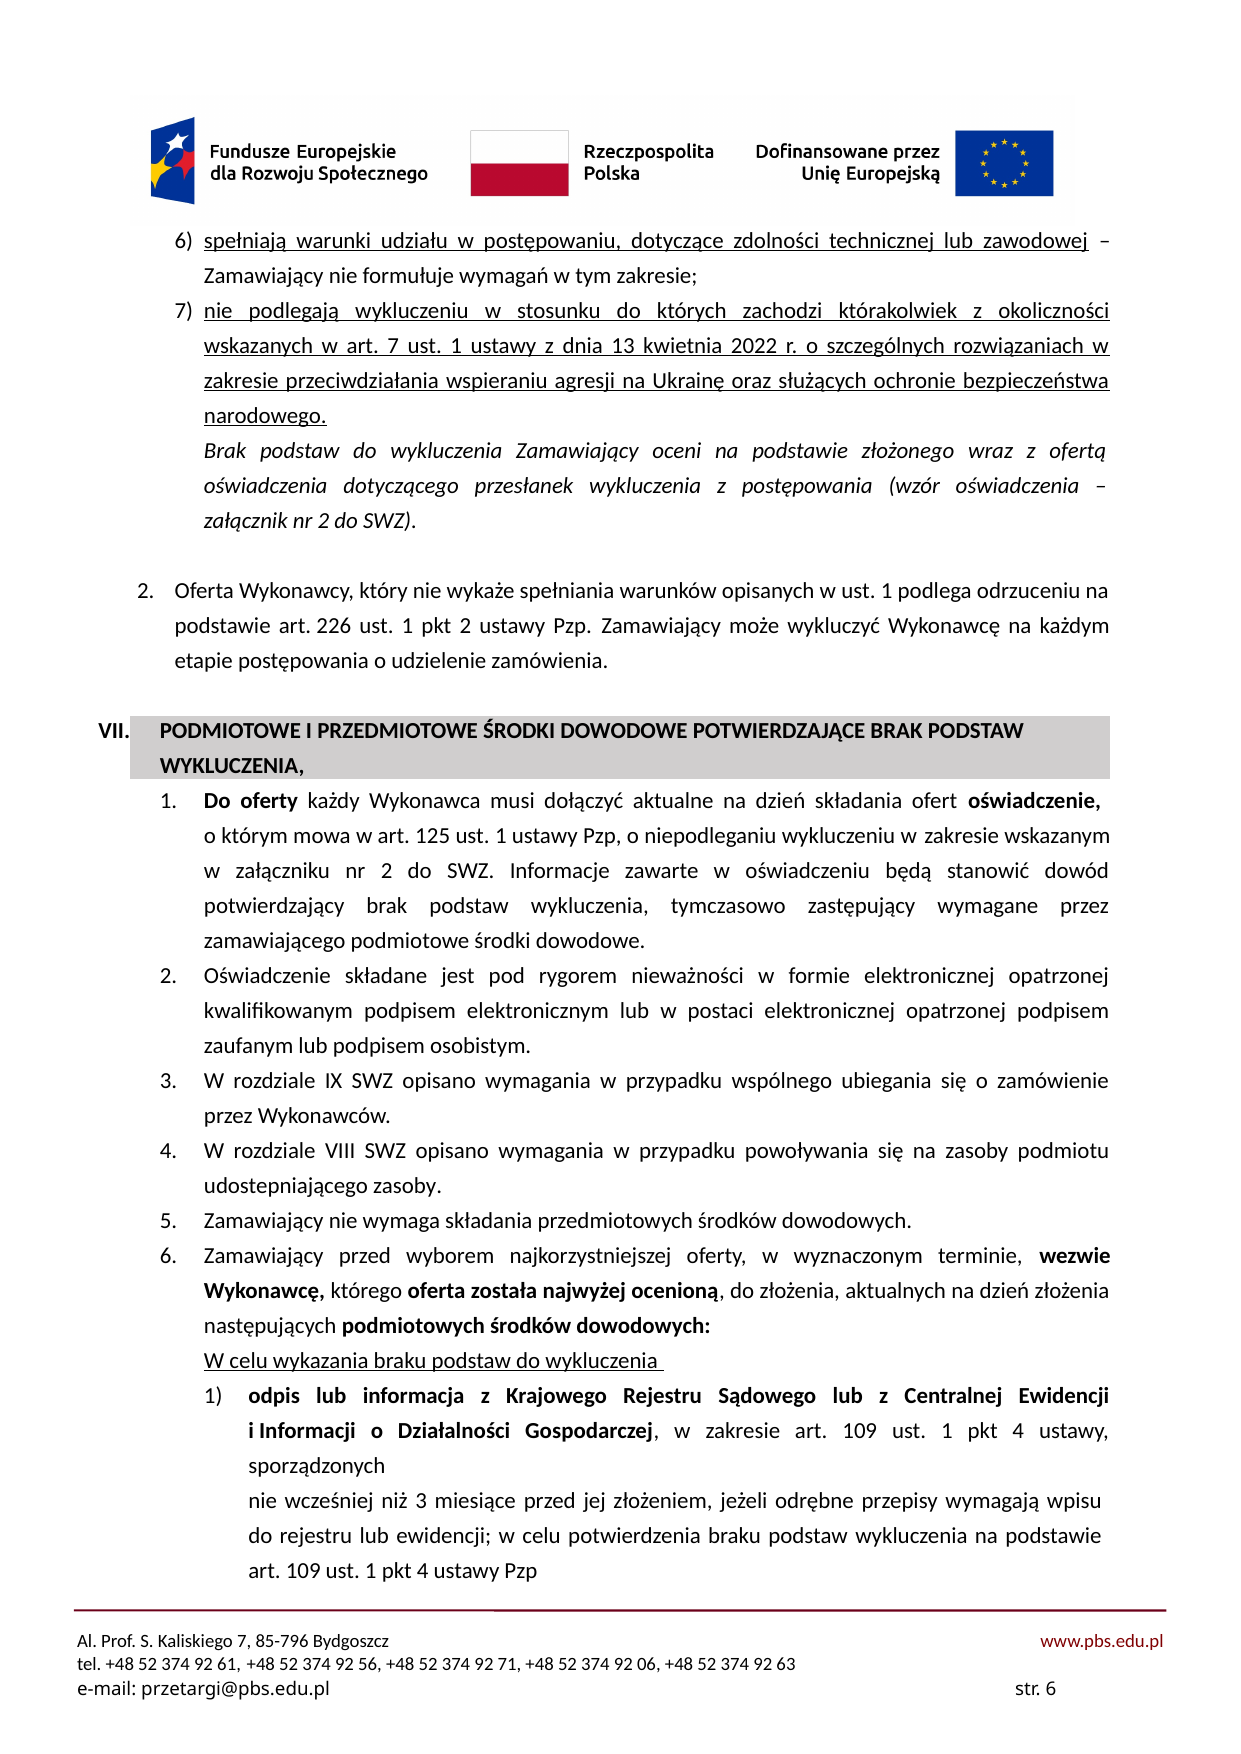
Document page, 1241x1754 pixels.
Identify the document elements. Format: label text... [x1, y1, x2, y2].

list spełniają warunki udziału w postępowaniu, dotyczące zdolności technicznej lub zawodowej – Zamawiający nie formułuje wymagań w tym zakresie; [174, 226, 1110, 289]
text W celu wykazania braku podstaw do wykluczenia [204, 1346, 1110, 1374]
list W rozdziale IX SWZ opisano wymagania w przypadku wspólnego ubiegania się o zamówienie przez Wykonawców. [159, 1066, 1110, 1129]
list Zamawiający nie wymaga składania przedmiotowych środków dowodowych. [159, 1206, 1110, 1234]
list Oświadczenie składane jest pod rygorem nieważności w formie elektronicznej opatrzonej kwalifikowanym podpisem elektronicznym lub w postaci elektronicznej opatrzonej podpisem zaufanym lub podpisem osobistym. [159, 961, 1110, 1059]
text Brak podstaw do wykluczenia Zamawiający oceni na podstawie złożonego wraz z ofertą oświadczenia dotyczącego przesłanek wykluczenia z postępowania (wzór oświadczenia – załącznik nr 2 do SWZ). [204, 436, 1110, 534]
list odpis lub informacja z Krajowego Rejestru Sądowego lub z Centralnej Ewidencji i Informacji o Działalności Gospodarczej, w zakresie art. 109 ust. 1 pkt 4 ustawy, sporządzonych nie wcześniej niż 3 miesiące przed jej złożeniem, jeżeli odrębne przepisy wymagają wpisu do rejestru lub ewidencji; w celu potwierdzenia braku podstaw wykluczenia na podstawie art. 109 ust. 1 pkt 4 ustawy Pzp [204, 1381, 1110, 1584]
list Do oferty każdy Wykonawca musi dołączyć aktualne na dzień składania ofert oświadczenie, o którym mowa w art. 125 ust. 1 ustawy Pzp, o niepodleganiu wykluczeniu w zakresie wskazanym w załączniku nr 2 do SWZ. Informacje zawarte w oświadczeniu będą stanowić dowód potwierdzający brak podstaw wykluczenia, tymczasowo zastępujący wymagane przez zamawiającego podmiotowe środki dowodowe. [159, 786, 1110, 954]
list W rozdziale VIII SWZ opisano wymagania w przypadku powoływania się na zasoby podmiotu udostepniającego zasoby. [159, 1136, 1110, 1199]
list Oferta Wykonawcy, który nie wykaże spełniania warunków opisanych w ust. 1 podlega odrzuceniu na podstawie art. 226 ust. 1 pkt 2 ustawy Pzp. Zamawiający może wykluczyć Wykonawcę na każdym etapie postępowania o udzielenie zamówienia. [137, 576, 1110, 674]
picture [129, 95, 1075, 226]
list PODMIOTOWE I PRZEDMIOTOWE ŚRODKI DOWODOWE POTWIERDZAJĄCE BRAK PODSTAW WYKLUCZENIA, [130, 716, 1110, 779]
list Zamawiający przed wyborem najkorzystniejszej oferty, w wyznaczonym terminie, wezwie Wykonawcę, którego oferta została najwyżej ocenioną, do złożenia, aktualnych na dzień złożenia następujących podmiotowych środków dowodowych: [159, 1241, 1110, 1339]
list nie podlegają wykluczeniu w stosunku do których zachodzi którakolwiek z okoliczności wskazanych w art. 7 ust. 1 ustawy z dnia 13 kwietnia 2022 r. o szczególnych rozwiązaniach w zakresie przeciwdziałania wspieraniu agresji na Ukrainę oraz służących ochronie bezpieczeństwa narodowego. [174, 296, 1110, 429]
